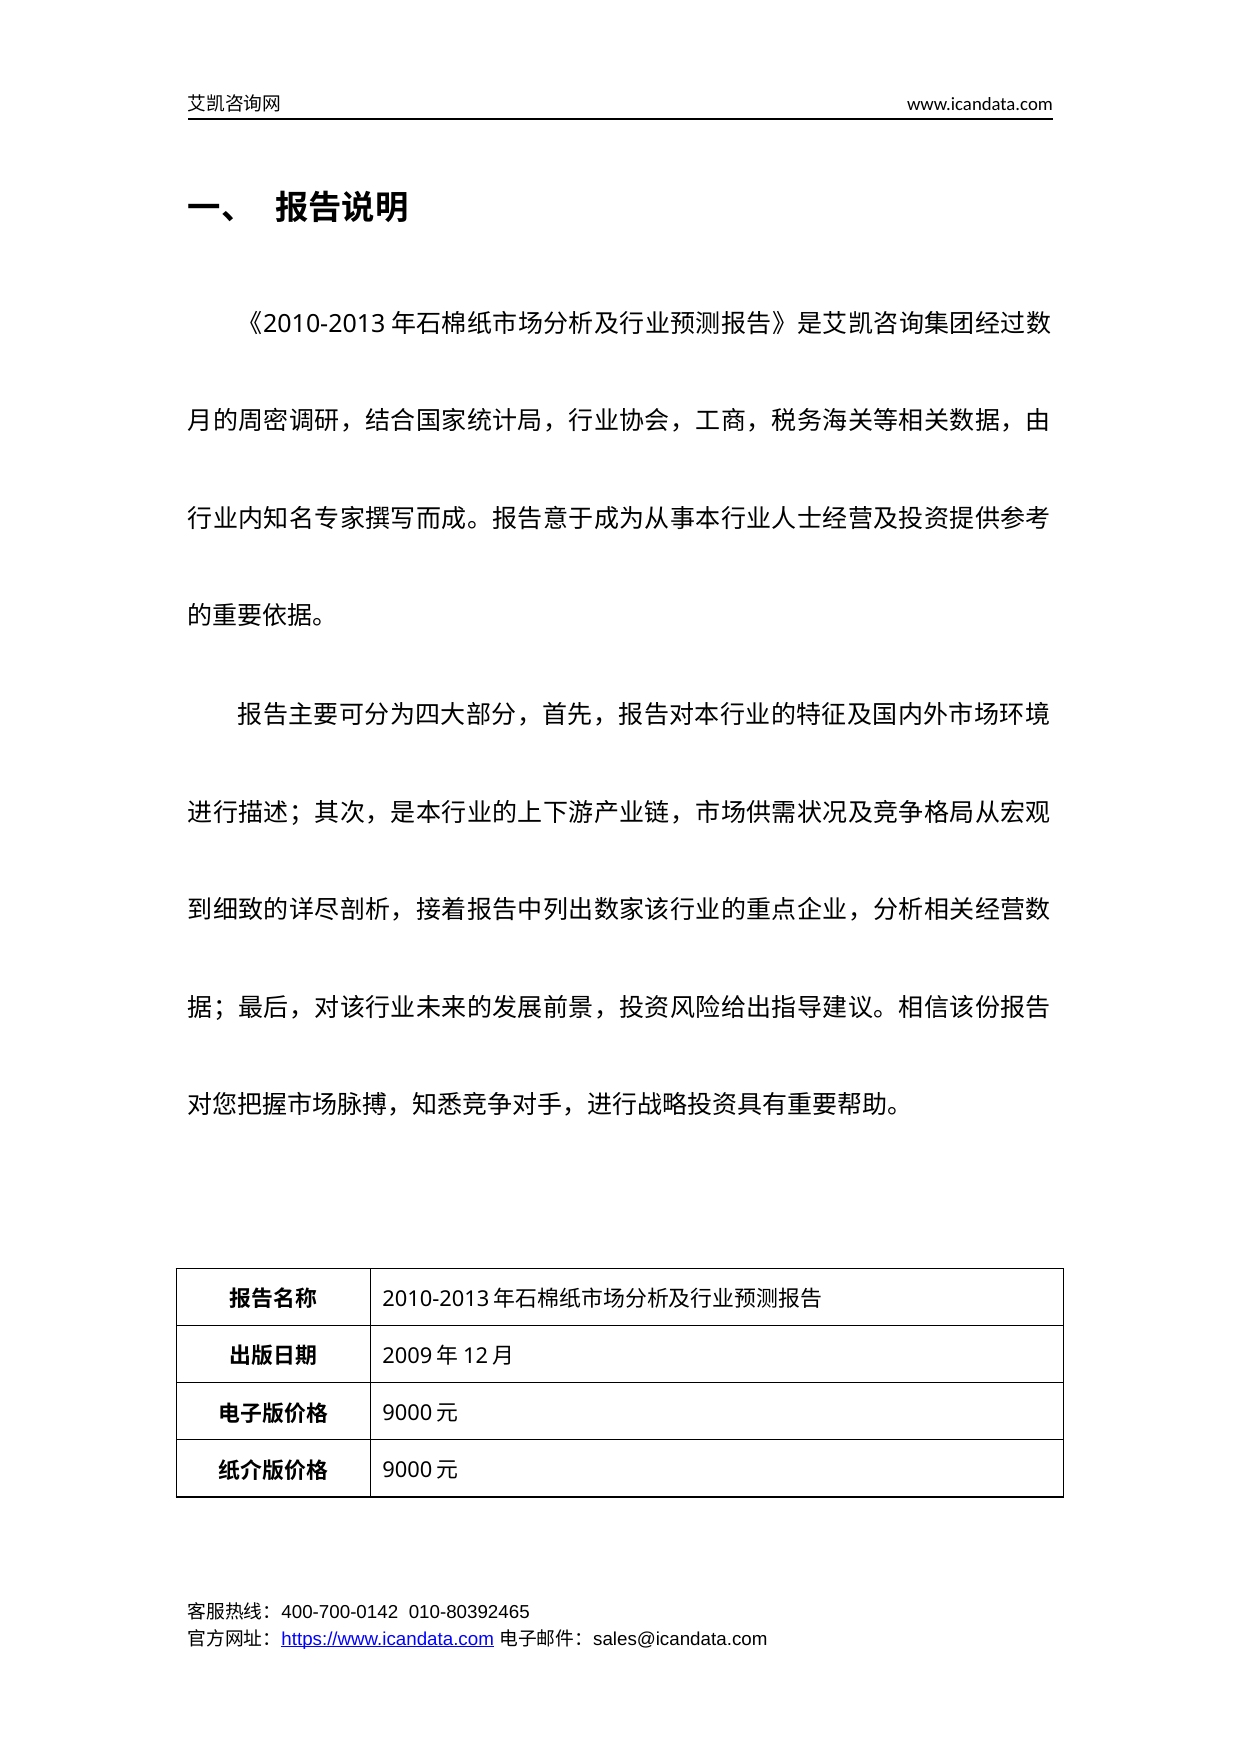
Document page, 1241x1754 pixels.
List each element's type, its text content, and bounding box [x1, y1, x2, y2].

text 报告主要可分为四大部分，首先，报告对本行业的特征及国内外市场环境进行描述；其次，是本行业的上下游产业链，市场供需状况及竞争格局从宏观到细致的详尽剖析，接着报告中列出数家该行业的重点企业，分析相关经营数据；最后，对该行业未来的发展前景，投资风险给出指导建议。相信该份报告对您把握市场脉搏，知悉竞争对手，进行战略投资具有重要帮助。 [187, 681, 1053, 1136]
table_cell 电子版价格 [177, 1383, 370, 1439]
table_cell 9000元 [371, 1440, 1063, 1496]
text 《2010-2013年石棉纸市场分析及行业预测报告》是艾凯咨询集团经过数月的周密调研，结合国家统计局，行业协会，工商，税务海关等相关数据，由行业内知名专家撰写而成。报告意于成为从事本行业人士经营及投资提供参考的重要依据。 [187, 289, 1053, 646]
table_cell 出版日期 [177, 1326, 370, 1382]
table_cell 9000元 [371, 1383, 1063, 1439]
table_cell 纸介版价格 [177, 1440, 370, 1496]
table_cell 2009年12月 [371, 1326, 1063, 1382]
table_header 报告名称 [177, 1269, 370, 1325]
subtitle 报告说明 [187, 172, 1053, 237]
table_header 2010-2013年石棉纸市场分析及行业预测报告 [371, 1269, 1063, 1325]
